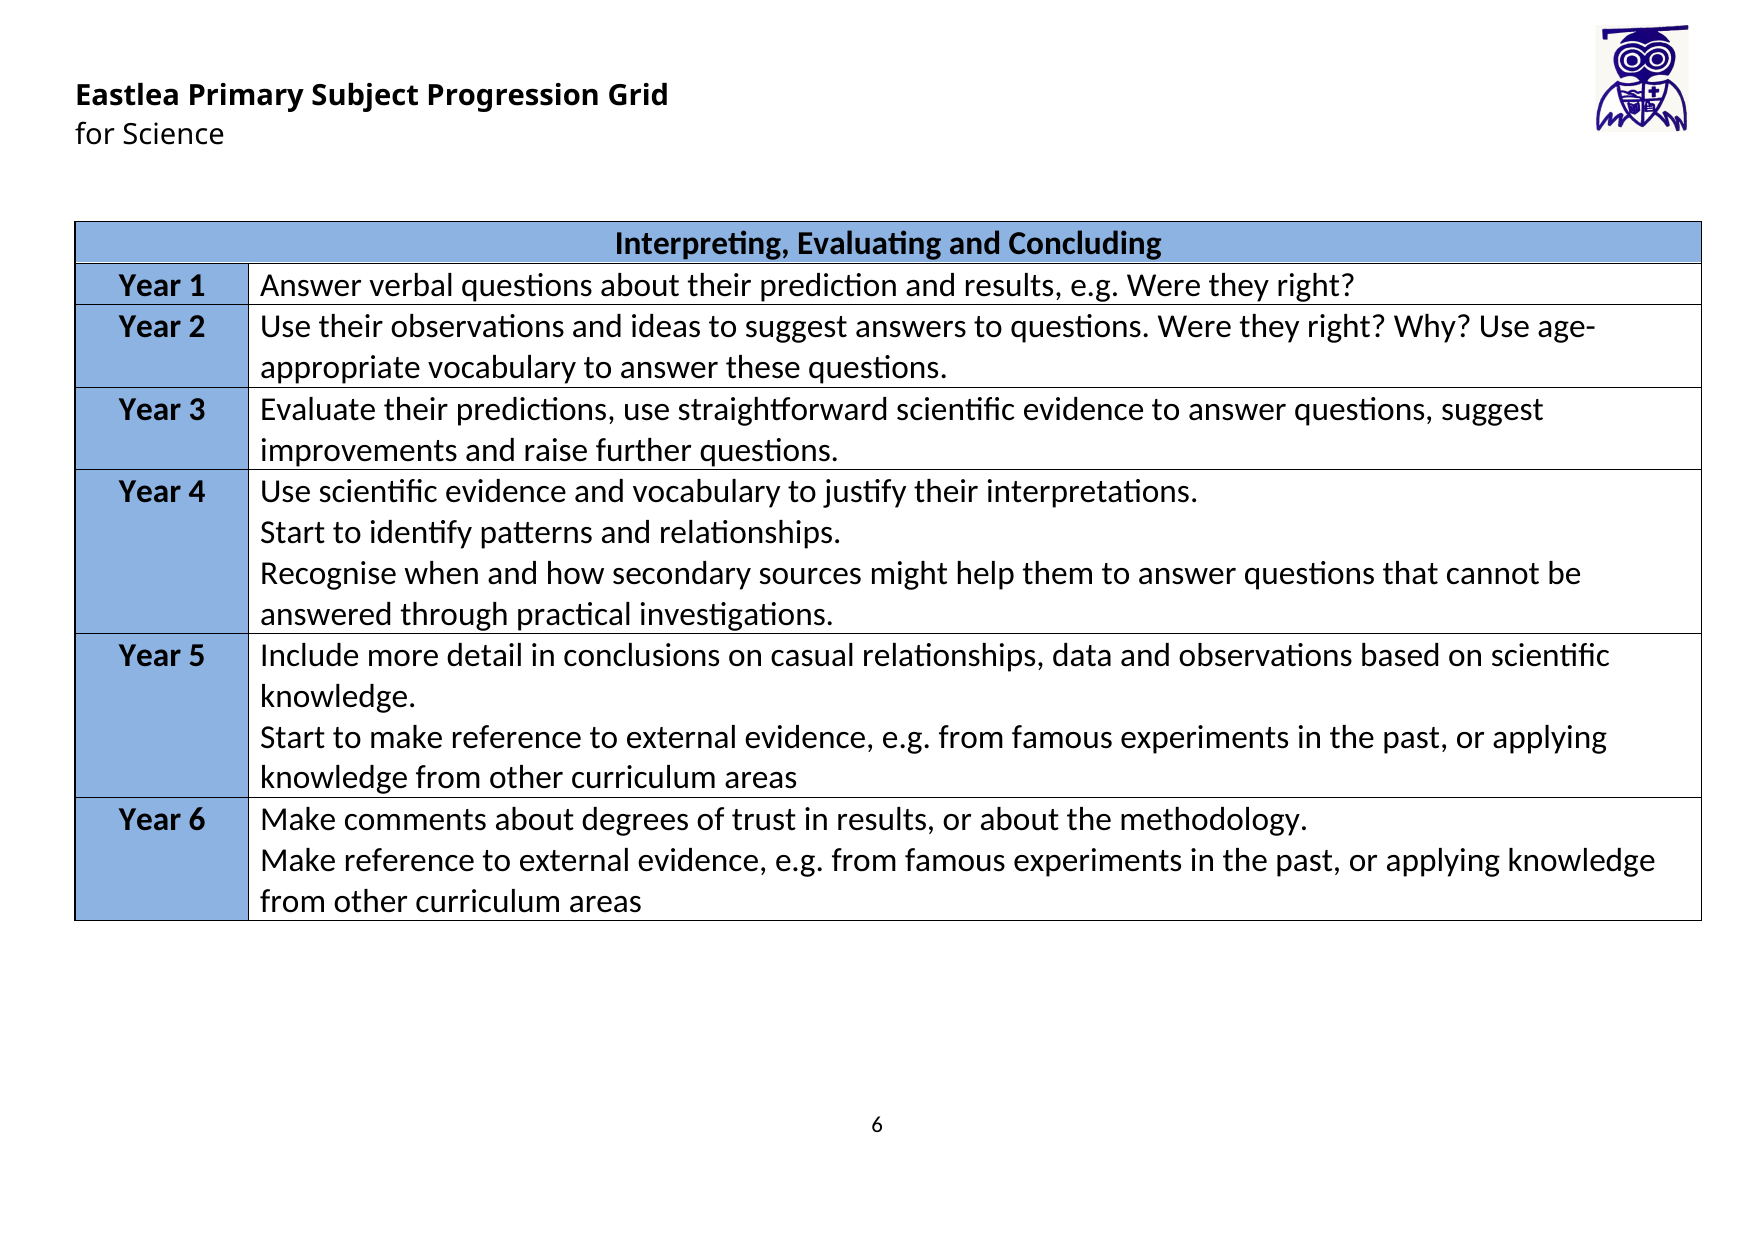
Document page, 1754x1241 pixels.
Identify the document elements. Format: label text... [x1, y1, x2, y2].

table_cell Answer verbal questions about their prediction and results, e.g. Were they right? [249, 264, 1701, 304]
table_cell Year 6 [76, 798, 248, 920]
table_cell Include more detail in conclusions on casual relationships, data and observations based on scientific knowledge. Start to make reference to external evidence, e.g. from famous experiments in the past, or applying knowledge from other curriculum areas [249, 634, 1701, 797]
table_cell Use their observations and ideas to suggest answers to questions. Were they right? Why? Use age-appropriate vocabulary to answer these questions. [249, 305, 1701, 387]
table_cell Year 3 [76, 388, 248, 469]
picture [1595, 25, 1689, 132]
table_cell Use scientific evidence and vocabulary to justify their interpretations. Start to identify patterns and relationships. Recognise when and how secondary sources might help them to answer questions that cannot be answered through practical investigations. [249, 470, 1701, 633]
table_cell Evaluate their predictions, use straightforward scientific evidence to answer questions, suggest improvements and raise further questions. [249, 388, 1701, 469]
table_cell Year 4 [76, 470, 248, 633]
table_cell Year 1 [76, 264, 248, 304]
table_header Interpreting, Evaluating and Concluding [76, 222, 1701, 262]
table_cell Year 2 [76, 305, 248, 387]
table_cell Make comments about degrees of trust in results, or about the methodology. Make reference to external evidence, e.g. from famous experiments in the past, or applying knowledge from other curriculum areas [249, 798, 1701, 920]
table_cell Year 5 [76, 634, 248, 797]
